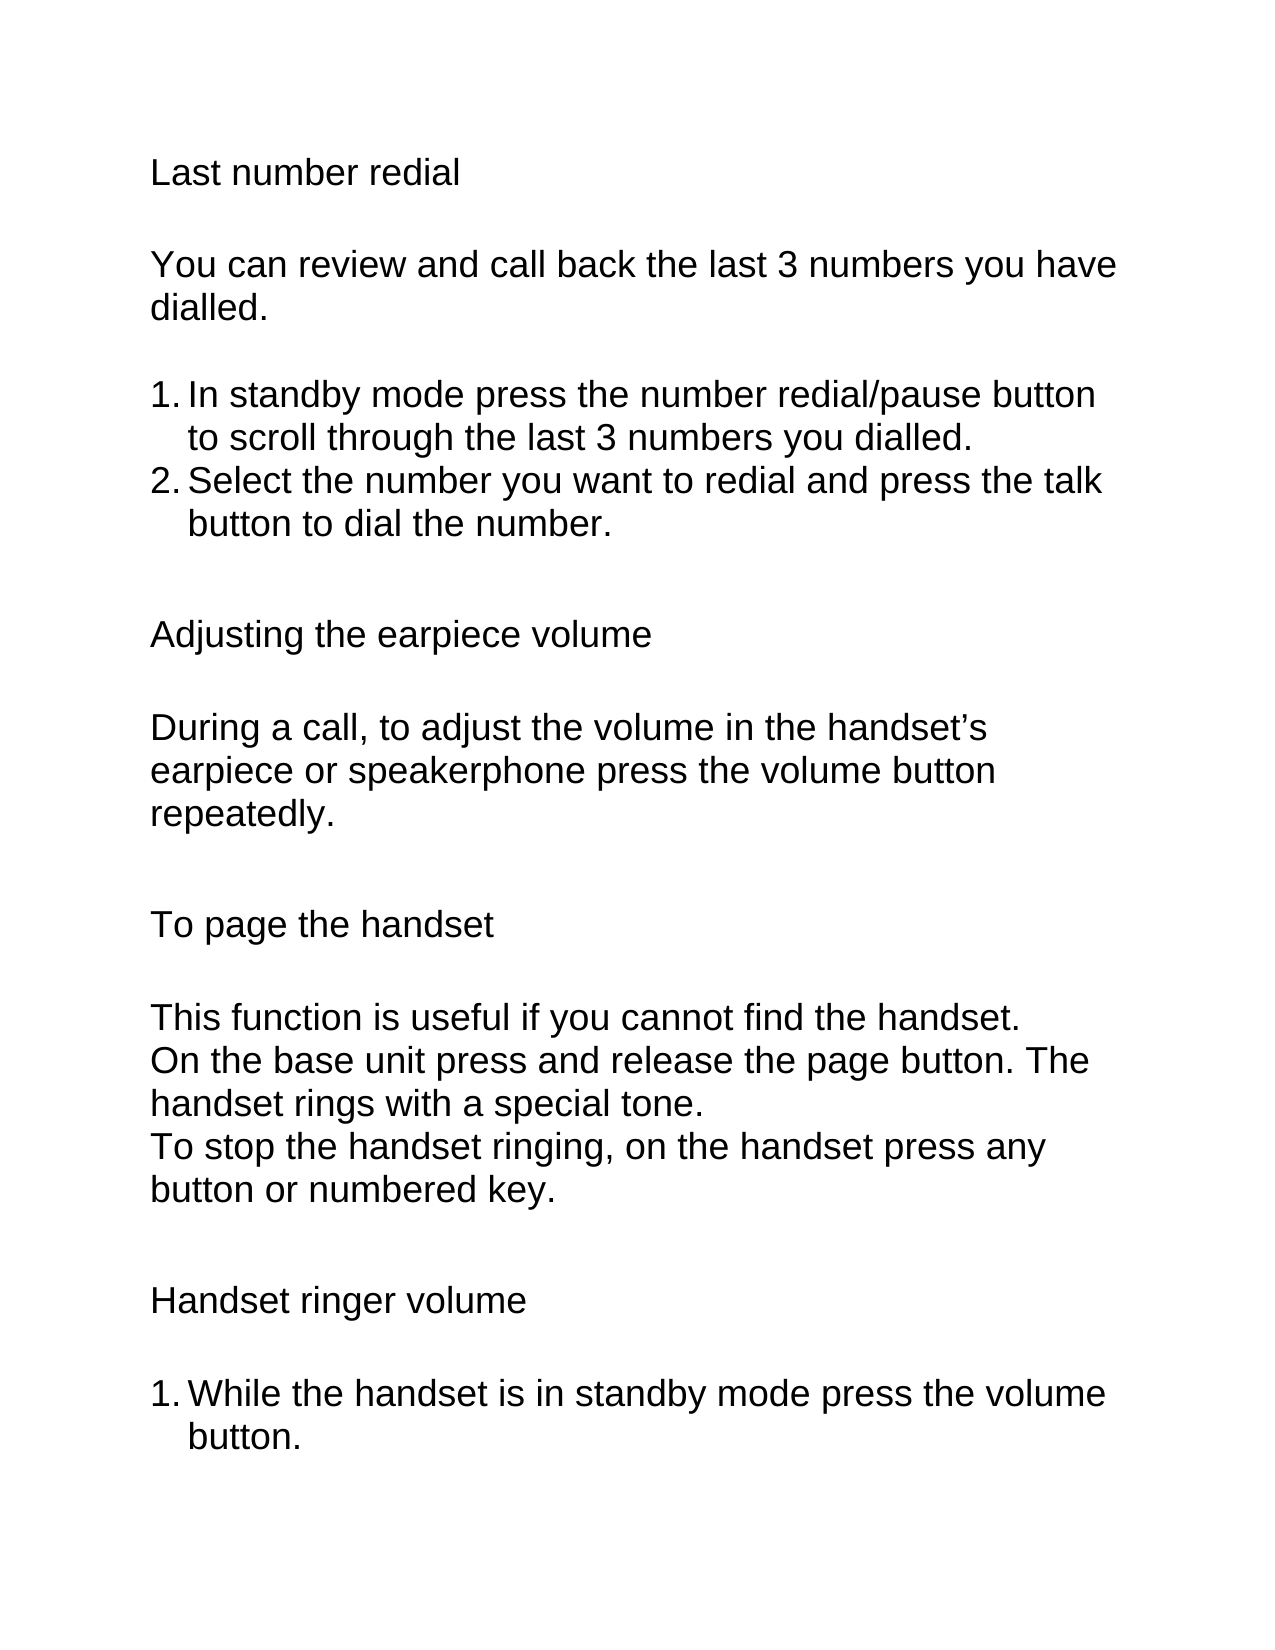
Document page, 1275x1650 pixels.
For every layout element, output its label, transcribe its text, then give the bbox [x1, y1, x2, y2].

subtitle Last number redial [150, 150, 1125, 193]
subtitle To page the handset [150, 902, 1125, 946]
list While the handset is in standby mode press the volume button. [150, 1371, 1125, 1457]
text During a call, to adjust the volume in the handset’s earpiece or speakerphone press the volume button repeatedly. [150, 705, 1125, 834]
text On the base unit press and release the page button. The handset rings with a special tone. [150, 1038, 1125, 1124]
text To stop the handset ringing, on the handset press any button or numbered key. [150, 1124, 1125, 1211]
list In standby mode press the number redial/pause button to scroll through the last 3 numbers you dialled. [150, 372, 1125, 458]
text You can review and call back the last 3 numbers you have dialled. [150, 242, 1125, 329]
subtitle Handset ringer volume [150, 1279, 1125, 1322]
subtitle Adjusting the earpiece volume [150, 612, 1125, 656]
text This function is useful if you cannot find the handset. [150, 995, 1125, 1038]
list Select the number you want to redial and press the talk button to dial the number. [150, 458, 1125, 544]
